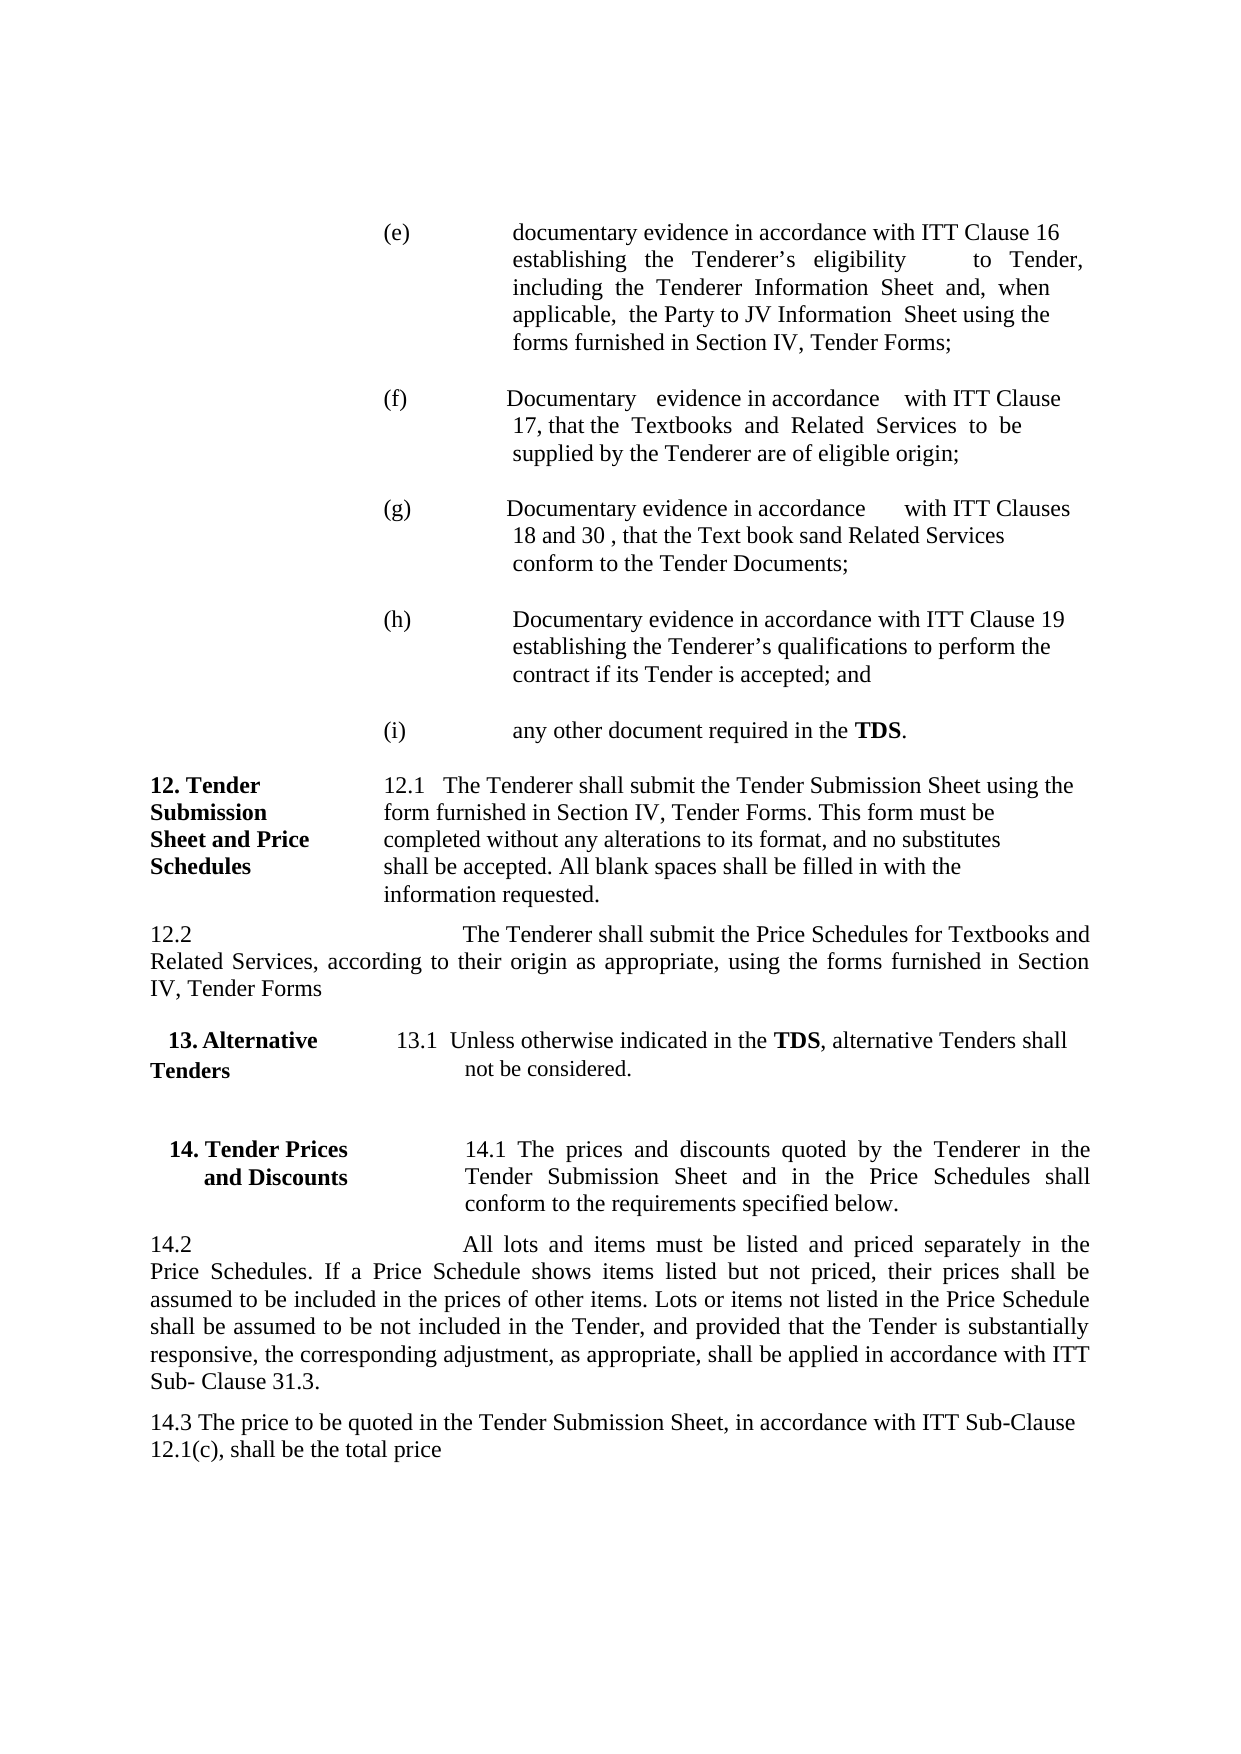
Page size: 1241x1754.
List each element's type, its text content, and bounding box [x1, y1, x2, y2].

text contract if its Tender is accepted; and [150, 660, 1092, 688]
text (i) any other document required in the TDS. [150, 716, 1092, 743]
text Schedules shall be accepted. All blank spaces shall be filled in with the [150, 853, 1092, 880]
text 18 and 30 , that the Text book sand Related Services [150, 522, 1092, 549]
text Tenders [150, 1057, 389, 1083]
text 14.1 The prices and discounts quoted by the Tenderer in the Tender Submission Sheet and in the Price Schedules shall conform to the requirements specified below. [464, 1135, 1092, 1217]
text information requested. [150, 880, 1092, 907]
text 12.2 The Tenderer shall submit the Price Schedules for Textbooks and Related Services, according to their origin as appropriate, using the forms furnished in Section IV, Tender Forms [150, 921, 1092, 1002]
text 14. Tender Prices and Discounts [150, 1136, 348, 1190]
text not be considered. [464, 1056, 1092, 1082]
text including the Tenderer Information Sheet and, when [150, 273, 1092, 300]
text (f) Documentary evidence in accordance with ITT Clause [150, 383, 1092, 411]
text applicable, the Party to JV Information Sheet using the [150, 300, 1092, 328]
list Alternative 13.1 Unless otherwise indicated in the TDS, alternative Tenders shall [168, 1027, 1092, 1054]
text forms furnished in Section IV, Tender Forms; [150, 328, 1092, 356]
text 14.3 The price to be quoted in the Tender Submission Sheet, in accordance with ITT Sub-Clause 12.1(c), shall be the total price [150, 1408, 1092, 1463]
text 17, that the Textbooks and Related Services to be [150, 411, 1092, 439]
text establishing the Tenderer’s eligibility to Tender, [150, 245, 1092, 273]
text supplied by the Tenderer are of eligible origin; [150, 439, 1092, 466]
text 14.2 All lots and items must be listed and priced separately in the Price Schedules. If a Price Schedule shows items listed but not priced, their prices shall be assumed to be included in the prices of other items. Lots or items not listed in the Price Schedule shall be assumed to be not included in the Tender, and provided that the Tender is substantially responsive, the corresponding adjustment, as appropriate, shall be applied in accordance with ITT Sub- Clause 31.3. [150, 1230, 1092, 1394]
text (h) Documentary evidence in accordance with ITT Clause 19 [150, 605, 1092, 632]
text 12. Tender 12.1 The Tenderer shall submit the Tender Submission Sheet using the [150, 771, 1092, 799]
text (e) documentary evidence in accordance with ITT Clause 16 [150, 217, 1092, 245]
text conform to the Tender Documents; [150, 549, 1092, 577]
text Sheet and Price completed without any alterations to its format, and no substitutes [150, 826, 1092, 853]
text Submission form furnished in Section IV, Tender Forms. This form must be [150, 799, 1092, 826]
text (g) Documentary evidence in accordance with ITT Clauses [150, 494, 1092, 522]
text establishing the Tenderer’s qualifications to perform the [150, 632, 1092, 660]
